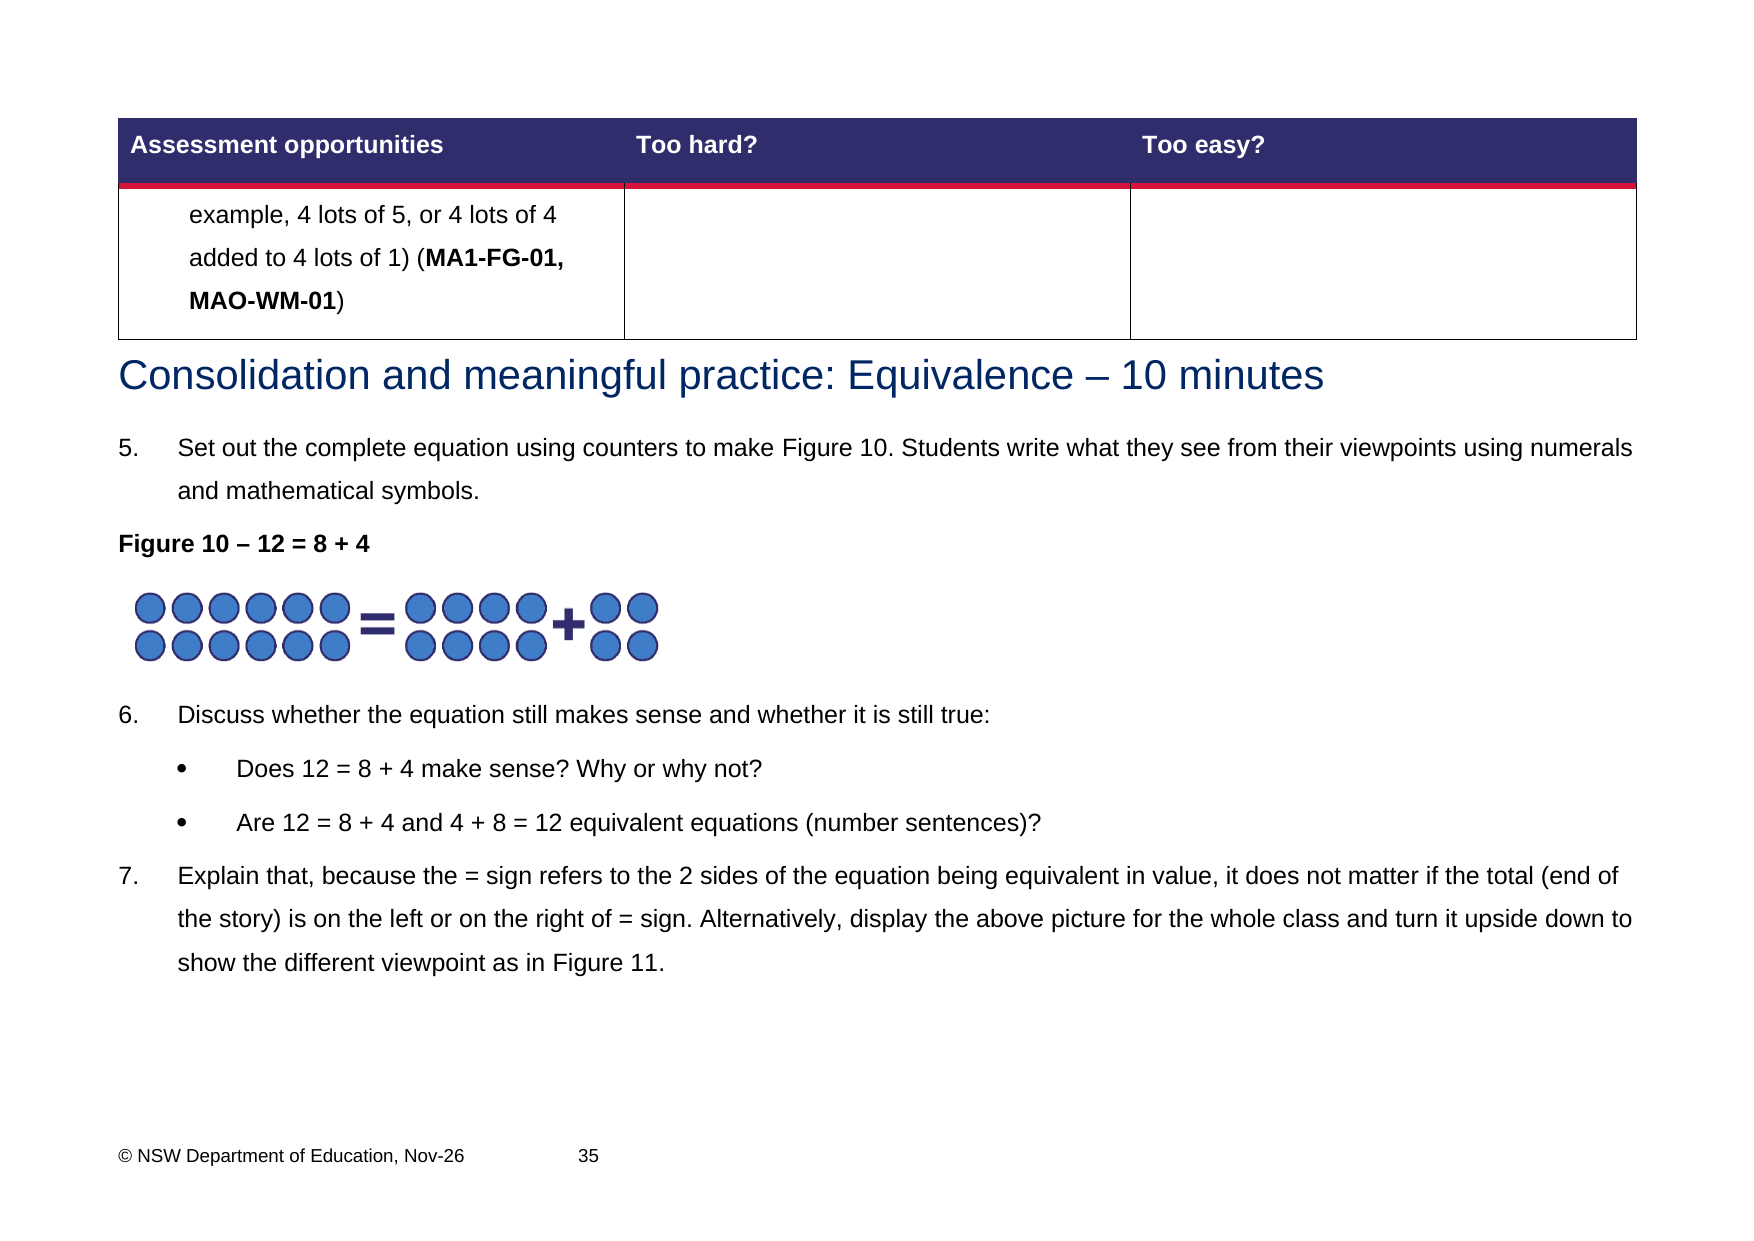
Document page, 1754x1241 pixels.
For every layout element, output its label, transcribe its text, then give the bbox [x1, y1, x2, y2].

list Discuss whether the equation still makes sense and whether it is still true: [118, 700, 1636, 729]
picture [118, 578, 698, 676]
subtitle Consolidation and meaningful practice: Equivalence – 10 minutes [118, 350, 1636, 398]
table_header Assessment opportunities [119, 119, 624, 183]
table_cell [1131, 189, 1636, 339]
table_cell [119, 189, 624, 339]
table_header Too hard? [625, 119, 1130, 183]
table_header Too easy? [1131, 119, 1636, 183]
list Does 12 = 8 + 4 make sense? Why or why not? [177, 754, 1636, 783]
list Are 12 = 8 + 4 and 4 + 8 = 12 equivalent equations (number sentences)? [177, 808, 1636, 836]
list Explain that, because the = sign refers to the 2 sides of the equation being equivalent in value, it does not matter if the total (end of the story) is on the left or on the right of = sign. Alternatively, display the above picture for the whole class and turn it upside down to show the different viewpoint as in Figure 11. [118, 861, 1636, 976]
text Figure 10 – 12 = 8 + 4 [118, 529, 1636, 558]
list Set out the complete equation using counters to make Figure 10. Students write what they see from their viewpoints using numerals and mathematical symbols. [118, 433, 1636, 504]
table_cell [625, 189, 1130, 339]
